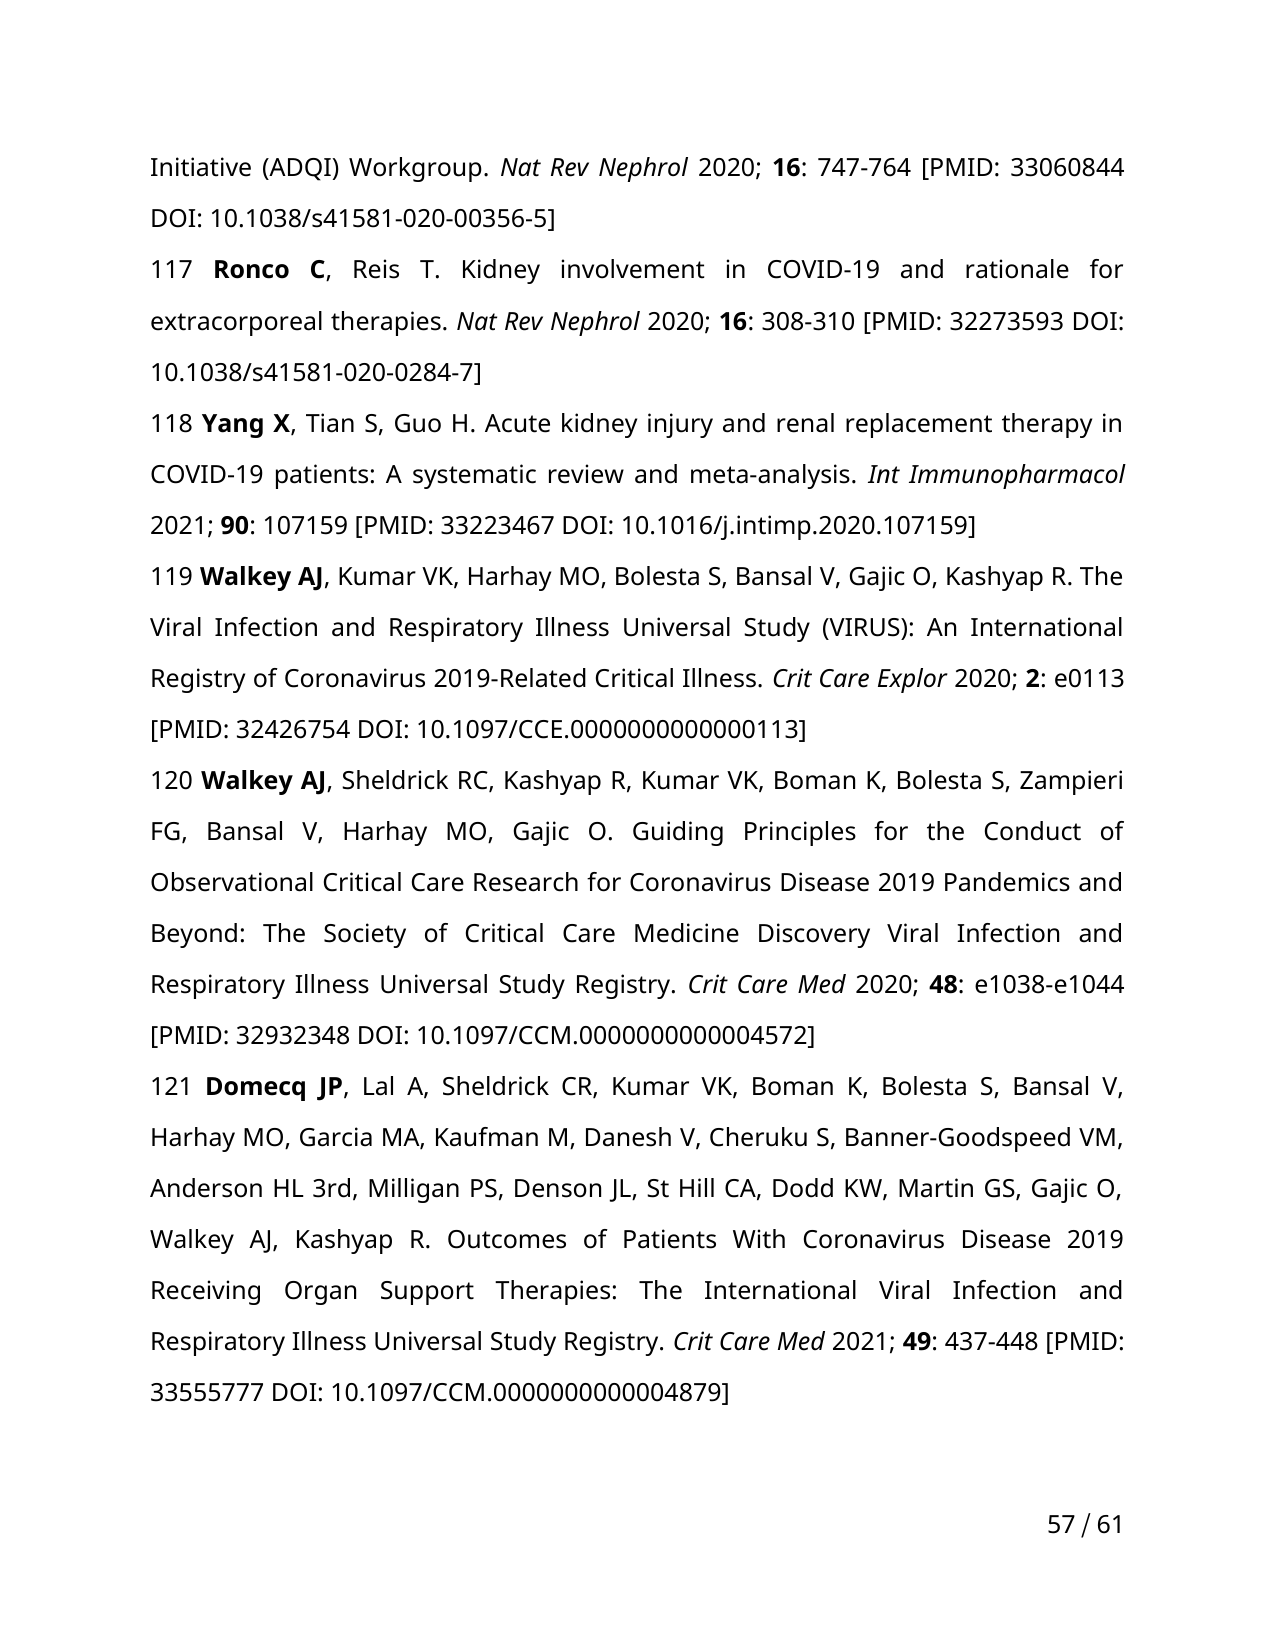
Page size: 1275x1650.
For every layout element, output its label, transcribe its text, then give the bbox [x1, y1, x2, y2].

text 118 Yang X, Tian S, Guo H. Acute kidney injury and renal replacement therapy in COVID-19 patients: A systematic review and meta-analysis. Int Immunopharmacol 2021; 90: 107159 [PMID: 33223467 DOI: 10.1016/j.intimp.2020.107159] [150, 405, 1125, 541]
text 121 Domecq JP, Lal A, Sheldrick CR, Kumar VK, Boman K, Bolesta S, Bansal V, Harhay MO, Garcia MA, Kaufman M, Danesh V, Cheruku S, Banner-Goodspeed VM, Anderson HL 3rd, Milligan PS, Denson JL, St Hill CA, Dodd KW, Martin GS, Gajic O, Walkey AJ, Kashyap R. Outcomes of Patients With Coronavirus Disease 2019 Receiving Organ Support Therapies: The International Viral Infection and Respiratory Illness Universal Study Registry. Crit Care Med 2021; 49: 437-448 [PMID: 33555777 DOI: 10.1097/CCM.0000000000004879] [150, 1069, 1125, 1409]
text 120 Walkey AJ, Sheldrick RC, Kashyap R, Kumar VK, Boman K, Bolesta S, Zampieri FG, Bansal V, Harhay MO, Gajic O. Guiding Principles for the Conduct of Observational Critical Care Research for Coronavirus Disease 2019 Pandemics and Beyond: The Society of Critical Care Medicine Discovery Viral Infection and Respiratory Illness Universal Study Registry. Crit Care Med 2020; 48: e1038-e1044 [PMID: 32932348 DOI: 10.1097/CCM.0000000000004572] [150, 762, 1125, 1052]
text 119 Walkey AJ, Kumar VK, Harhay MO, Bolesta S, Bansal V, Gajic O, Kashyap R. The Viral Infection and Respiratory Illness Universal Study (VIRUS): An International Registry of Coronavirus 2019-Related Critical Illness. Crit Care Explor 2020; 2: e0113 [PMID: 32426754 DOI: 10.1097/CCE.0000000000000113] [150, 558, 1125, 746]
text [150, 150, 1125, 235]
text 117 Ronco C, Reis T. Kidney involvement in COVID-19 and rationale for extracorporeal therapies. Nat Rev Nephrol 2020; 16: 308-310 [PMID: 32273593 DOI: 10.1038/s41581-020-0284-7] [150, 252, 1125, 388]
